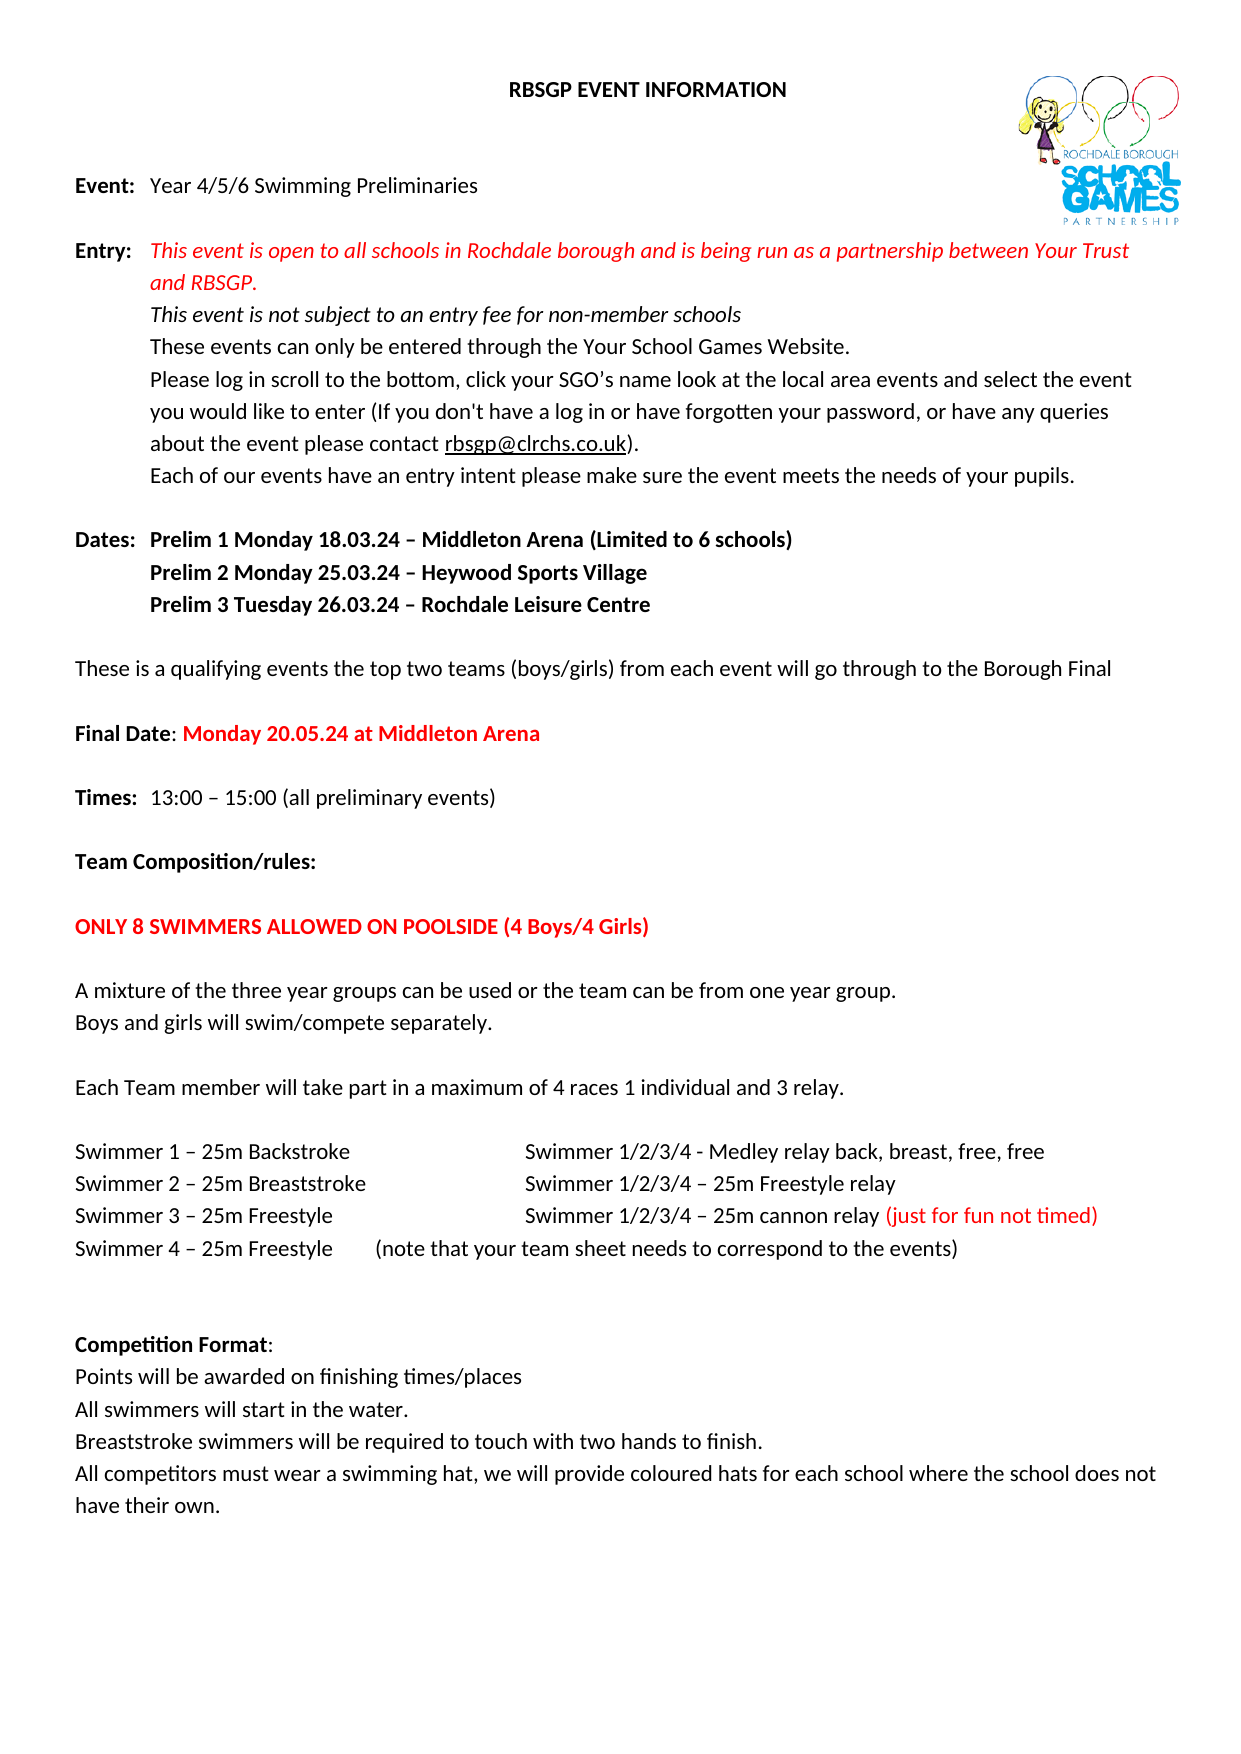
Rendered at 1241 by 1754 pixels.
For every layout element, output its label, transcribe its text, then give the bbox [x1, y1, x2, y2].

text Points will be awarded on finishing times/places [75, 1362, 1165, 1391]
text A mixture of the three year groups can be used or the team can be from one year group. [75, 976, 1165, 1004]
text All competitors must wear a swimming hat, we will provide coloured hats for each school where the school does not have their own. [75, 1459, 1165, 1519]
text Swimmer 4 – 25m Freestyle (note that your team sheet needs to correspond to the events) [75, 1234, 1165, 1262]
text Prelim 2 Monday 25.03.24 – Heywood Sports Village [75, 558, 1165, 586]
picture [1147, 190, 1160, 196]
text ONLY 8 SWIMMERS ALLOWED ON POOLSIDE (4 Boys/4 Girls) [75, 912, 1165, 940]
text Swimmer 1 – 25m Backstroke Swimmer 1/2/3/4 - Medley relay back, breast, free, free [75, 1137, 1165, 1165]
picture [1018, 76, 1181, 225]
picture [1147, 197, 1173, 208]
picture [1124, 170, 1135, 200]
picture [1088, 187, 1095, 200]
text Breaststroke swimmers will be required to touch with two hands to finish. [75, 1427, 1165, 1455]
text Competition Format: [75, 1330, 1165, 1358]
text Boys and girls will swim/compete separately. [75, 1008, 1165, 1036]
text Swimmer 2 – 25m Breaststroke Swimmer 1/2/3/4 – 25m Freestyle relay [75, 1169, 1165, 1197]
picture [1103, 178, 1114, 201]
text RBSGP EVENT INFORMATION [75, 75, 1165, 103]
text Final Date: Monday 20.05.24 at Middleton Arena [75, 719, 1165, 747]
text Please log in scroll to the bottom, click your SGO’s name look at the local area events and select the event you would like to enter (If you don't have a log in or have forgotten your password, or have any queries about the event please contact rbsgp@clrchs.co.uk). [150, 365, 1165, 457]
text Each of our events have an entry intent please make sure the event meets the needs of your pupils. [75, 461, 1165, 489]
text These is a qualifying events the top two teams (boys/girls) from each event will go through to the Borough Final [75, 654, 1165, 682]
text Dates: Prelim 1 Monday 18.03.24 – Middleton Arena (Limited to 6 schools) [75, 526, 1165, 554]
text This event is not subject to an entry fee for non-member schools [75, 300, 1165, 328]
text These events can only be entered through the Your School Games Website. [75, 332, 1165, 361]
text All swimmers will start in the water. [75, 1395, 1165, 1423]
text Swimmer 3 – 25m Freestyle Swimmer 1/2/3/4 – 25m cannon relay (just for fun not timed) [75, 1202, 1165, 1229]
picture [1072, 193, 1081, 205]
text Prelim 3 Tuesday 26.03.24 – Rochdale Leisure Centre [75, 590, 1165, 618]
text Entry: This event is open to all schools in Rochdale borough and is being run as a partnership between Your Trust and RBSGP. [75, 236, 1165, 296]
picture [1147, 169, 1160, 185]
text Team Composition/rules: [75, 847, 1165, 876]
text Times: 13:00 – 15:00 (all preliminary events) [75, 783, 1165, 811]
text Event: Year 4/5/6 Swimming Preliminaries [75, 172, 1018, 199]
picture [1086, 172, 1098, 181]
text Each Team member will take part in a maximum of 4 races 1 individual and 3 relay. [75, 1073, 1165, 1101]
